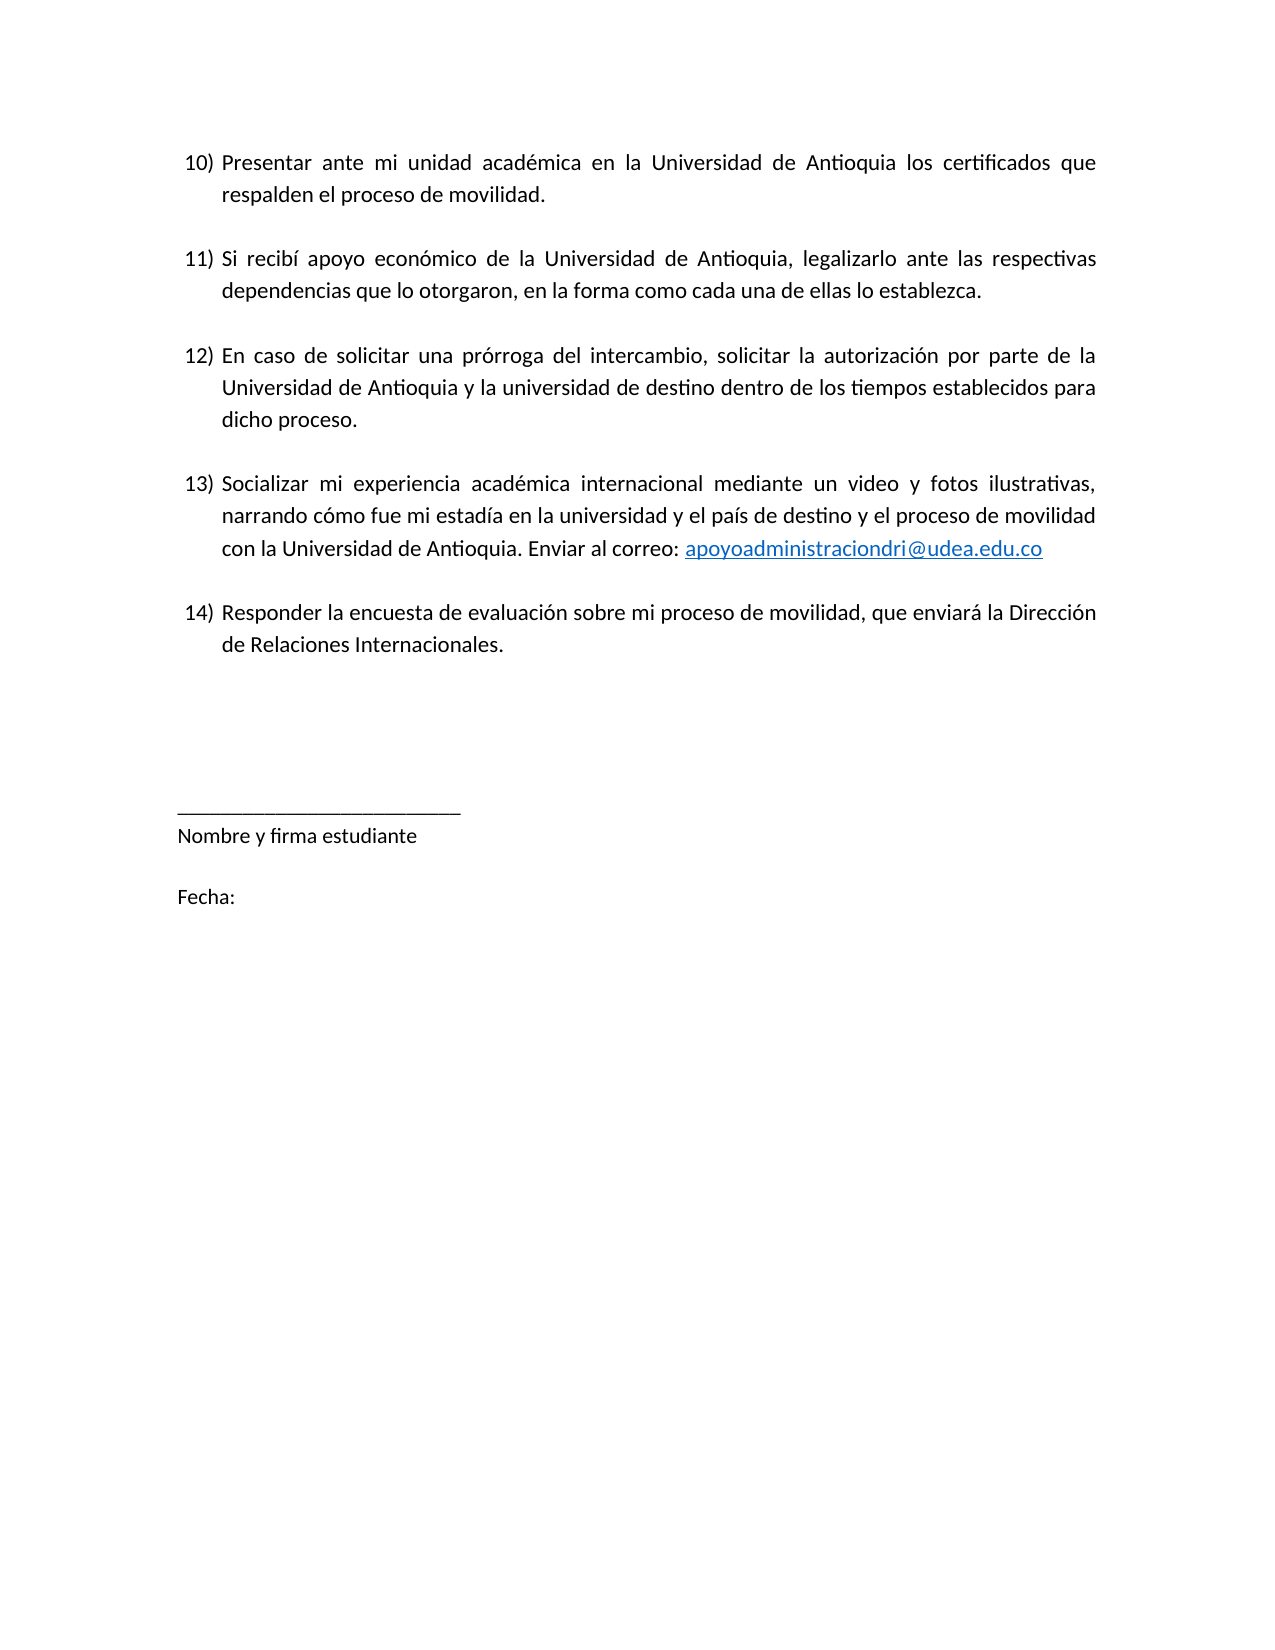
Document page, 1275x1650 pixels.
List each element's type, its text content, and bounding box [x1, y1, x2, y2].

list Responder la encuesta de evaluación sobre mi proceso de movilidad, que enviará la Dirección de Relaciones Internacionales. [184, 598, 1098, 658]
text Nombre y firma estudiante [177, 822, 1098, 849]
text Fecha: [177, 883, 1098, 910]
list Presentar ante mi unidad académica en la Universidad de Antioquia los certificados que respalden el proceso de movilidad. [184, 148, 1098, 208]
list En caso de solicitar una prórroga del intercambio, solicitar la autorización por parte de la Universidad de Antioquia y la universidad de destino dentro de los tiempos establecidos para dicho proceso. [184, 341, 1098, 433]
text __________________________ [177, 791, 1098, 818]
list Si recibí apoyo económico de la Universidad de Antioquia, legalizarlo ante las respectivas dependencias que lo otorgaron, en la forma como cada una de ellas lo establezca. [184, 244, 1098, 304]
list Socializar mi experiencia académica internacional mediante un video y fotos ilustrativas, narrando cómo fue mi estadía en la universidad y el país de destino y el proceso de movilidad con la Universidad de Antioquia. Enviar al correo: apoyoadministraciondri@udea.edu.co [184, 469, 1098, 562]
